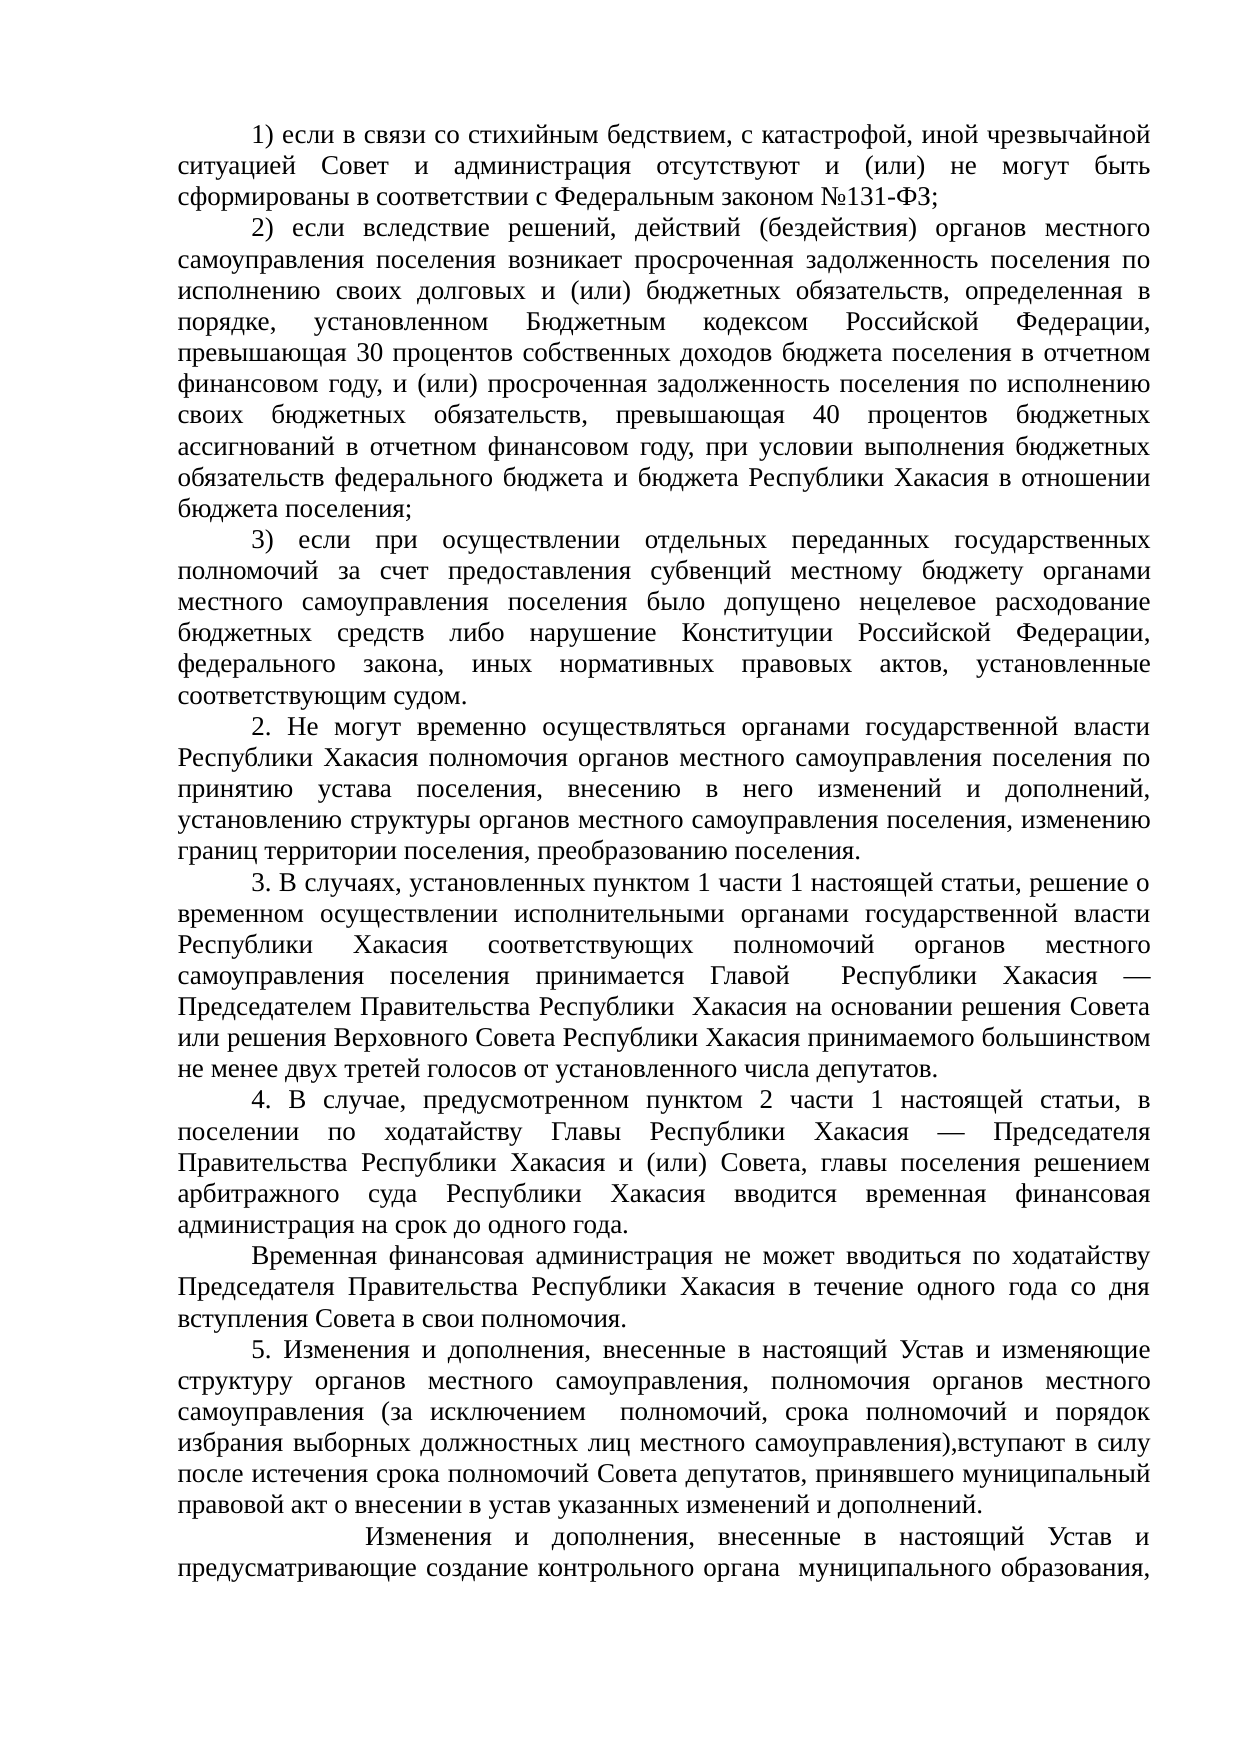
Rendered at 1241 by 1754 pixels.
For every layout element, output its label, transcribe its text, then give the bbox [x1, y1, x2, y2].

text 2) если вследствие решений, действий (бездействия) органов местного самоуправления поселения возникает просроченная задолженность поселения по исполнению своих долговых и (или) бюджетных обязательств, определенная в порядке, установленном Бюджетным кодексом Российской Федерации, превышающая 30 процентов собственных доходов бюджета поселения в отчетном финансовом году, и (или) просроченная задолженность поселения по исполнению своих бюджетных обязательств, превышающая 40 процентов бюджетных ассигнований в отчетном финансовом году, при условии выполнения бюджетных обязательств федерального бюджета и бюджета Республики Хакасия в отношении бюджета поселения; [177, 212, 1152, 523]
text 3. В случаях, установленных пунктом 1 части 1 настоящей статьи, решение о временном осуществлении исполнительными органами государственной власти Республики Хакасия соответствующих полномочий органов местного самоуправления поселения принимается Главой Республики Хакасия — Председателем Правительства Республики Хакасия на основании решения Совета или решения Верховного Совета Республики Хакасия принимаемого большинством не менее двух третей голосов от установленного числа депутатов. [177, 866, 1152, 1084]
text 1) если в связи со стихийным бедствием, с катастрофой, иной чрезвычайной ситуацией Совет и администрация отсутствуют и (или) не могут быть сформированы в соответствии с Федеральным законом №131-ФЗ; [177, 118, 1152, 212]
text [177, 1520, 1152, 1582]
text 2. Не могут временно осуществляться органами государственной власти Республики Хакасия полномочия органов местного самоуправления поселения по принятию устава поселения, внесению в него изменений и дополнений, установлению структуры органов местного самоуправления поселения, изменению границ территории поселения, преобразованию поселения. [177, 710, 1152, 866]
text 5. Изменения и дополнения, внесенные в настоящий Устав и изменяющие структуру органов местного самоуправления, полномочия органов местного самоуправления (за исключением полномочий, срока полномочий и порядок избрания выборных должностных лиц местного самоуправления),вступают в силу после истечения срока полномочий Совета депутатов, принявшего муниципальный правовой акт о внесении в устав указанных изменений и дополнений. [177, 1333, 1152, 1520]
text 4. В случае, предусмотренном пунктом 2 части 1 настоящей статьи, в поселении по ходатайству Главы Республики Хакасия — Председателя Правительства Республики Хакасия и (или) Совета, главы поселения решением арбитражного суда Республики Хакасия вводится временная финансовая администрация на срок до одного года. [177, 1084, 1152, 1239]
text 3) если при осуществлении отдельных переданных государственных полномочий за счет предоставления субвенций местному бюджету органами местного самоуправления поселения было допущено нецелевое расходование бюджетных средств либо нарушение Конституции Российской Федерации, федерального закона, иных нормативных правовых актов, установленные соответствующим судом. [177, 523, 1152, 710]
text Временная финансовая администрация не может вводиться по ходатайству Председателя Правительства Республики Хакасия в течение одного года со дня вступления Совета в свои полномочия. [177, 1239, 1152, 1333]
